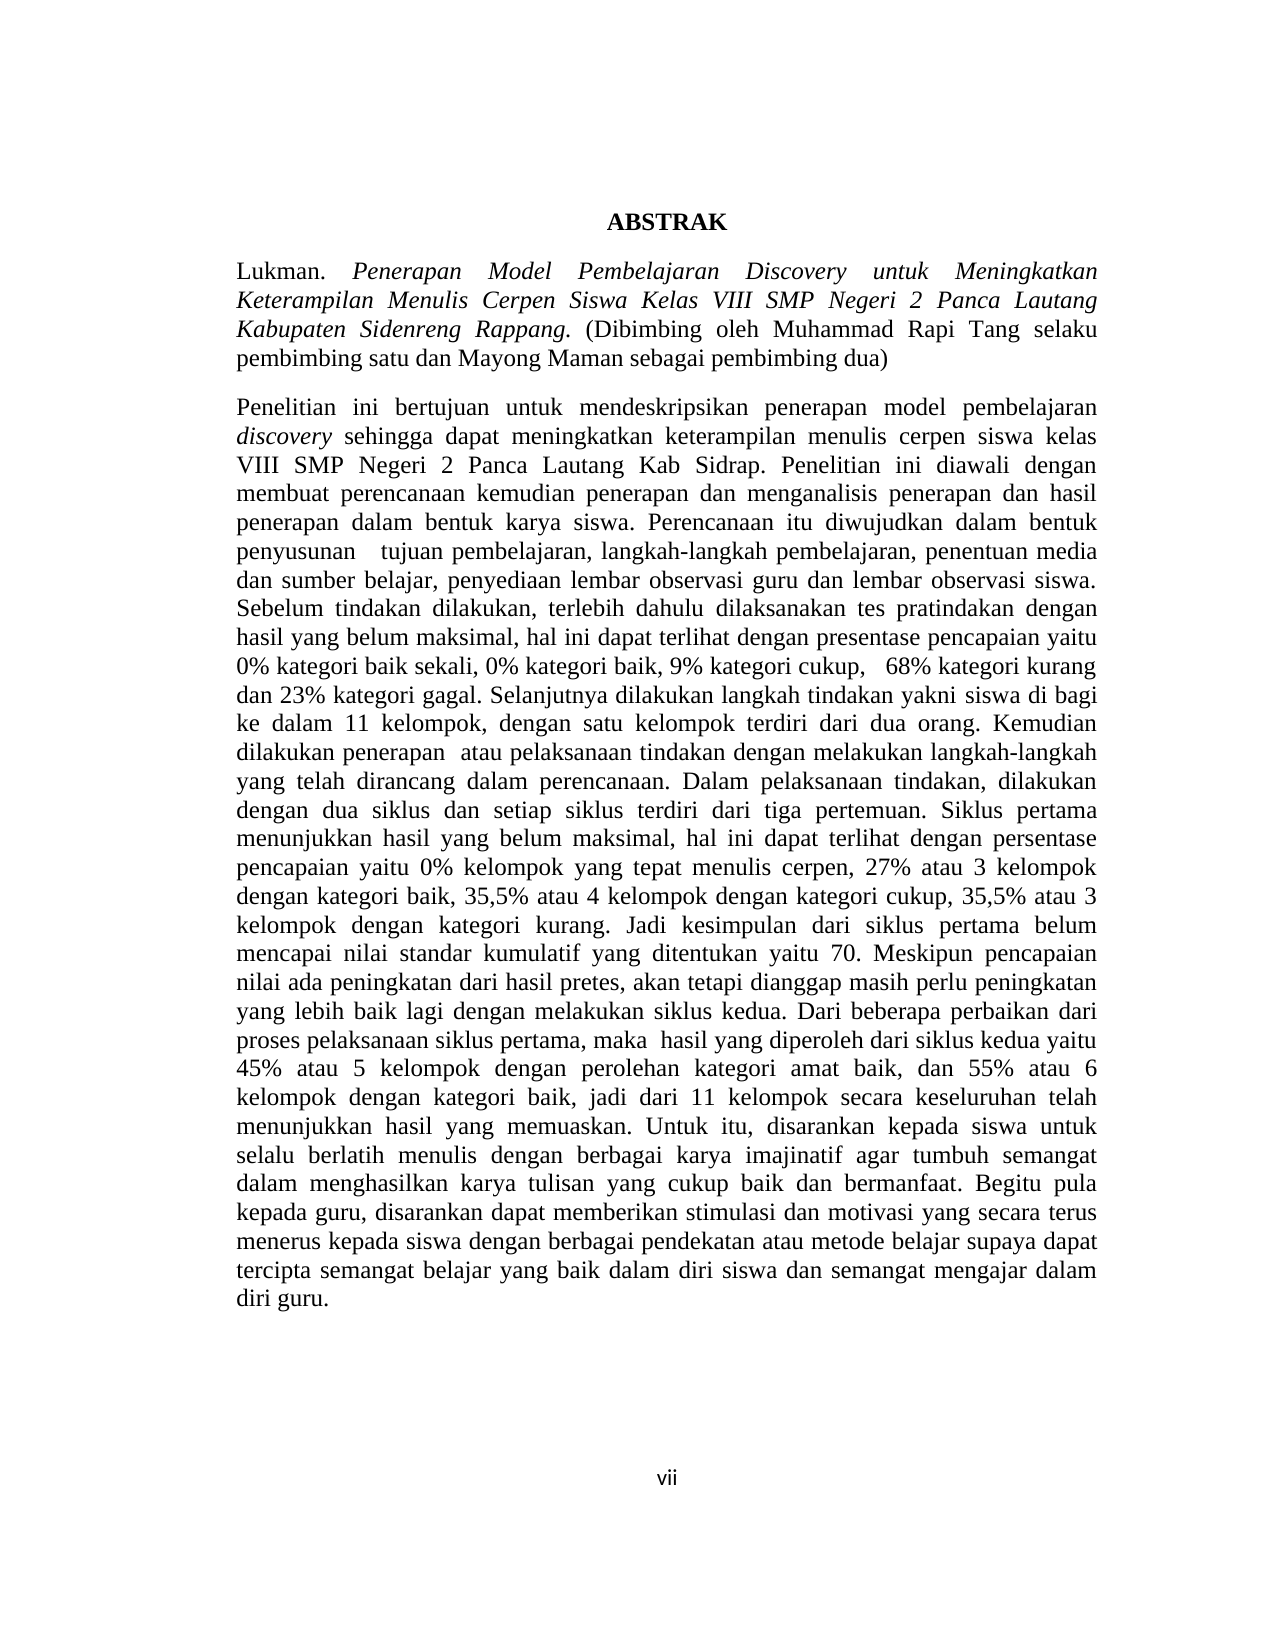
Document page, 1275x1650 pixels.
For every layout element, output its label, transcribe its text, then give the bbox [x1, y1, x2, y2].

text Lukman. Penerapan Model Pembelajaran Discovery untuk Meningkatkan Keterampilan Menulis Cerpen Siswa Kelas VIII SMP Negeri 2 Panca Lautang Kabupaten Sidenreng Rappang. (Dibimbing oleh Muhammad Rapi Tang selaku pembimbing satu dan Mayong Maman sebagai pembimbing dua) [236, 256, 1098, 371]
text ABSTRAK [236, 207, 1098, 236]
text Penelitian ini bertujuan untuk mendeskripsikan penerapan model pembelajaran discovery sehingga dapat meningkatkan keterampilan menulis cerpen siswa kelas VIII SMP Negeri 2 Panca Lautang Kab Sidrap. Penelitian ini diawali dengan membuat perencanaan kemudian penerapan dan menganalisis penerapan dan hasil penerapan dalam bentuk karya siswa. Perencanaan itu diwujudkan dalam bentuk penyusunan tujuan pembelajaran, langkah-langkah pembelajaran, penentuan media dan sumber belajar, penyediaan lembar observasi guru dan lembar observasi siswa. Sebelum tindakan dilakukan, terlebih dahulu dilaksanakan tes pratindakan dengan hasil yang belum maksimal, hal ini dapat terlihat dengan presentase pencapaian yaitu 0% kategori baik sekali, 0% kategori baik, 9% kategori cukup, 68% kategori kurang dan 23% kategori gagal. Selanjutnya dilakukan langkah tindakan yakni siswa di bagi ke dalam 11 kelompok, dengan satu kelompok terdiri dari dua orang. Kemudian dilakukan penerapan atau pelaksanaan tindakan dengan melakukan langkah-langkah yang telah dirancang dalam perencanaan. Dalam pelaksanaan tindakan, dilakukan dengan dua siklus dan setiap siklus terdiri dari tiga pertemuan. Siklus pertama menunjukkan hasil yang belum maksimal, hal ini dapat terlihat dengan persentase pencapaian yaitu 0% kelompok yang tepat menulis cerpen, 27% atau 3 kelompok dengan kategori baik, 35,5% atau 4 kelompok dengan kategori cukup, 35,5% atau 3 kelompok dengan kategori kurang. Jadi kesimpulan dari siklus pertama belum mencapai nilai standar kumulatif yang ditentukan yaitu 70. Meskipun pencapaian nilai ada peningkatan dari hasil pretes, akan tetapi dianggap masih perlu peningkatan yang lebih baik lagi dengan melakukan siklus kedua. Dari beberapa perbaikan dari proses pelaksanaan siklus pertama, maka hasil yang diperoleh dari siklus kedua yaitu 45% atau 5 kelompok dengan perolehan kategori amat baik, dan 55% atau 6 kelompok dengan kategori baik, jadi dari 11 kelompok secara keseluruhan telah menunjukkan hasil yang memuaskan. Untuk itu, disarankan kepada siswa untuk selalu berlatih menulis dengan berbagai karya imajinatif agar tumbuh semangat dalam menghasilkan karya tulisan yang cukup baik dan bermanfaat. Begitu pula kepada guru, disarankan dapat memberikan stimulasi dan motivasi yang secara terus menerus kepada siswa dengan berbagai pendekatan atau metode belajar supaya dapat tercipta semangat belajar yang baik dalam diri siswa dan semangat mengajar dalam diri guru. [236, 392, 1098, 1312]
